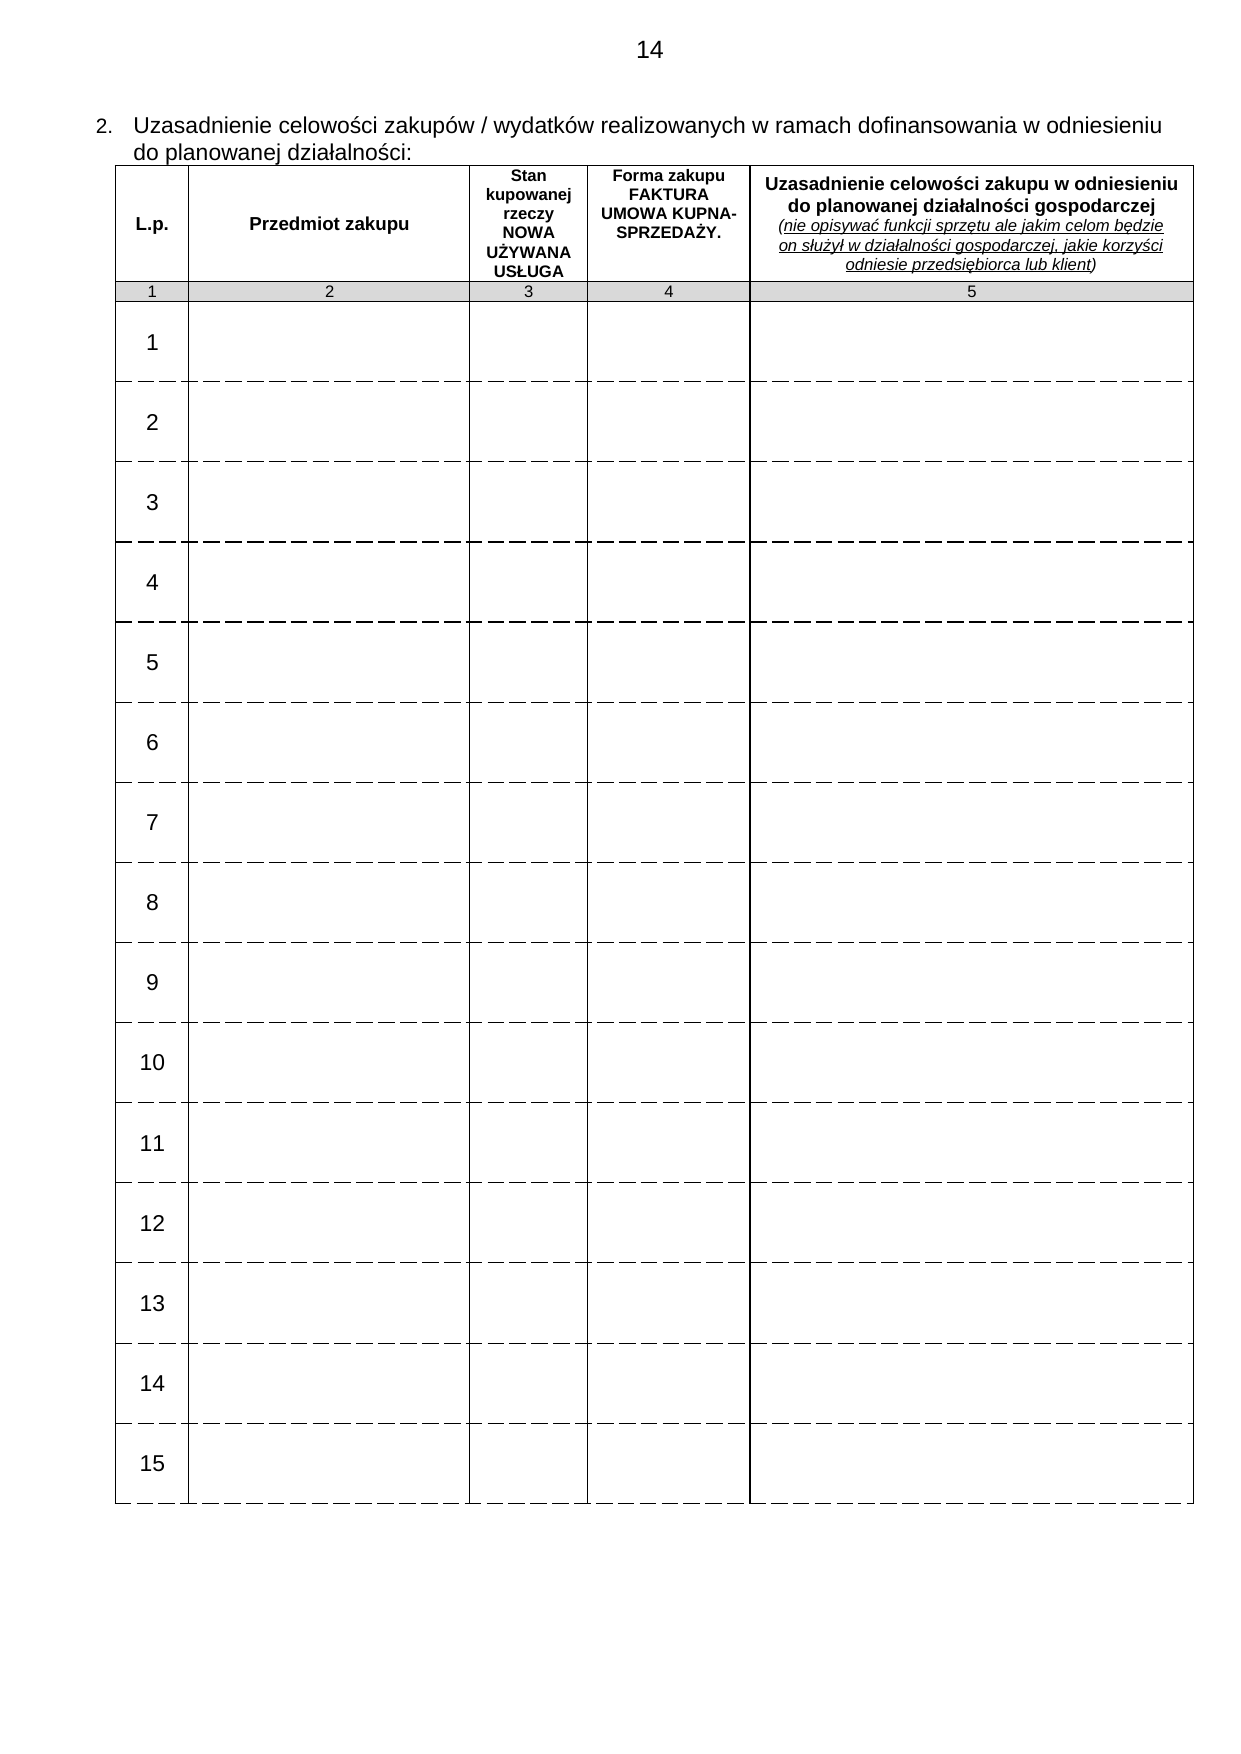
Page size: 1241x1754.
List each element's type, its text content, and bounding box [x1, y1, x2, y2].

table_header Forma zakupu FAKTURA UMOWA KUPNA-SPRZEDAŻY. [588, 166, 749, 281]
table_cell [189, 621, 469, 702]
table_cell [588, 461, 749, 541]
table_cell 3 [116, 461, 188, 541]
table_cell 7 [116, 782, 188, 862]
table_cell [470, 621, 587, 702]
table_cell [588, 1343, 749, 1422]
table_cell [470, 942, 587, 1022]
table_cell [189, 1343, 469, 1422]
table_cell [189, 942, 469, 1022]
table_cell [751, 1423, 1193, 1503]
table_cell [189, 541, 469, 621]
table_cell [189, 1262, 469, 1342]
table_header Stan kupowanej rzeczy NOWA UŻYWANA USŁUGA [470, 166, 587, 281]
table_header Przedmiot zakupu [189, 166, 469, 281]
table_cell 15 [116, 1423, 188, 1503]
table_cell 2 [189, 282, 469, 301]
table_cell [751, 1343, 1193, 1422]
table_cell [588, 862, 749, 942]
table_cell 3 [470, 282, 587, 301]
table_cell [751, 782, 1193, 862]
table_cell [470, 302, 587, 381]
table_cell 1 [116, 302, 188, 381]
table_cell [588, 1182, 749, 1262]
table_cell [751, 302, 1193, 381]
table_cell 2 [116, 381, 188, 461]
table_cell [588, 1102, 749, 1182]
table_cell [588, 381, 749, 461]
table_cell [588, 1423, 749, 1503]
table_cell [189, 1102, 469, 1182]
table_header Uzasadnienie celowości zakupu w odniesieniu do planowanej działalności gospodarczej (nie opisywać funkcji sprzętu ale jakim celom będzie on służył w działalności gospodarczej, jakie korzyści odniesie przedsiębiorca lub klient) [751, 166, 1193, 281]
table_cell [588, 302, 749, 381]
table_header L.p. [116, 166, 188, 281]
table_cell [751, 541, 1193, 621]
table_cell [751, 1182, 1193, 1262]
list Uzasadnienie celowości zakupów / wydatków realizowanych w ramach dofinansowania w odniesieniu do planowanej działalności: [96, 112, 1211, 165]
table_cell [470, 1102, 587, 1182]
table_cell 10 [116, 1022, 188, 1102]
table_cell [189, 381, 469, 461]
table_cell [588, 621, 749, 702]
table_cell [189, 461, 469, 541]
table_cell [189, 782, 469, 862]
table_cell 9 [116, 942, 188, 1022]
table_cell [751, 942, 1193, 1022]
table_cell [751, 1262, 1193, 1342]
table_cell [751, 1022, 1193, 1102]
table_cell [470, 782, 587, 862]
table_cell [189, 302, 469, 381]
table_cell 1 [116, 282, 188, 301]
table_cell [470, 1022, 587, 1102]
table_cell [751, 1102, 1193, 1182]
table_cell [588, 541, 749, 621]
table_cell [189, 1423, 469, 1503]
table_cell [751, 381, 1193, 461]
table_cell [751, 862, 1193, 942]
table_cell 5 [116, 621, 188, 702]
table_cell [189, 1022, 469, 1102]
table_cell [751, 461, 1193, 541]
table_cell [189, 862, 469, 942]
table_cell 4 [588, 282, 749, 301]
table_cell [588, 782, 749, 862]
table_cell 12 [116, 1182, 188, 1262]
table_cell [588, 942, 749, 1022]
table_cell [470, 862, 587, 942]
table_cell [189, 1182, 469, 1262]
table_cell 13 [116, 1262, 188, 1342]
table_cell [470, 1262, 587, 1342]
table_cell [588, 1262, 749, 1342]
table_cell 8 [116, 862, 188, 942]
table_cell [470, 702, 587, 782]
table_cell [588, 702, 749, 782]
table_cell [470, 541, 587, 621]
table_cell [751, 702, 1193, 782]
table_cell [189, 702, 469, 782]
table_cell [588, 1022, 749, 1102]
table_cell 11 [116, 1102, 188, 1182]
table_cell 4 [116, 541, 188, 621]
table_cell [470, 1343, 587, 1422]
table_cell 14 [116, 1343, 188, 1422]
table_cell [470, 461, 587, 541]
table_cell [470, 381, 587, 461]
table_cell 6 [116, 702, 188, 782]
table_cell 5 [751, 282, 1193, 301]
table_cell [751, 621, 1193, 702]
table_cell [470, 1423, 587, 1503]
table_cell [470, 1182, 587, 1262]
